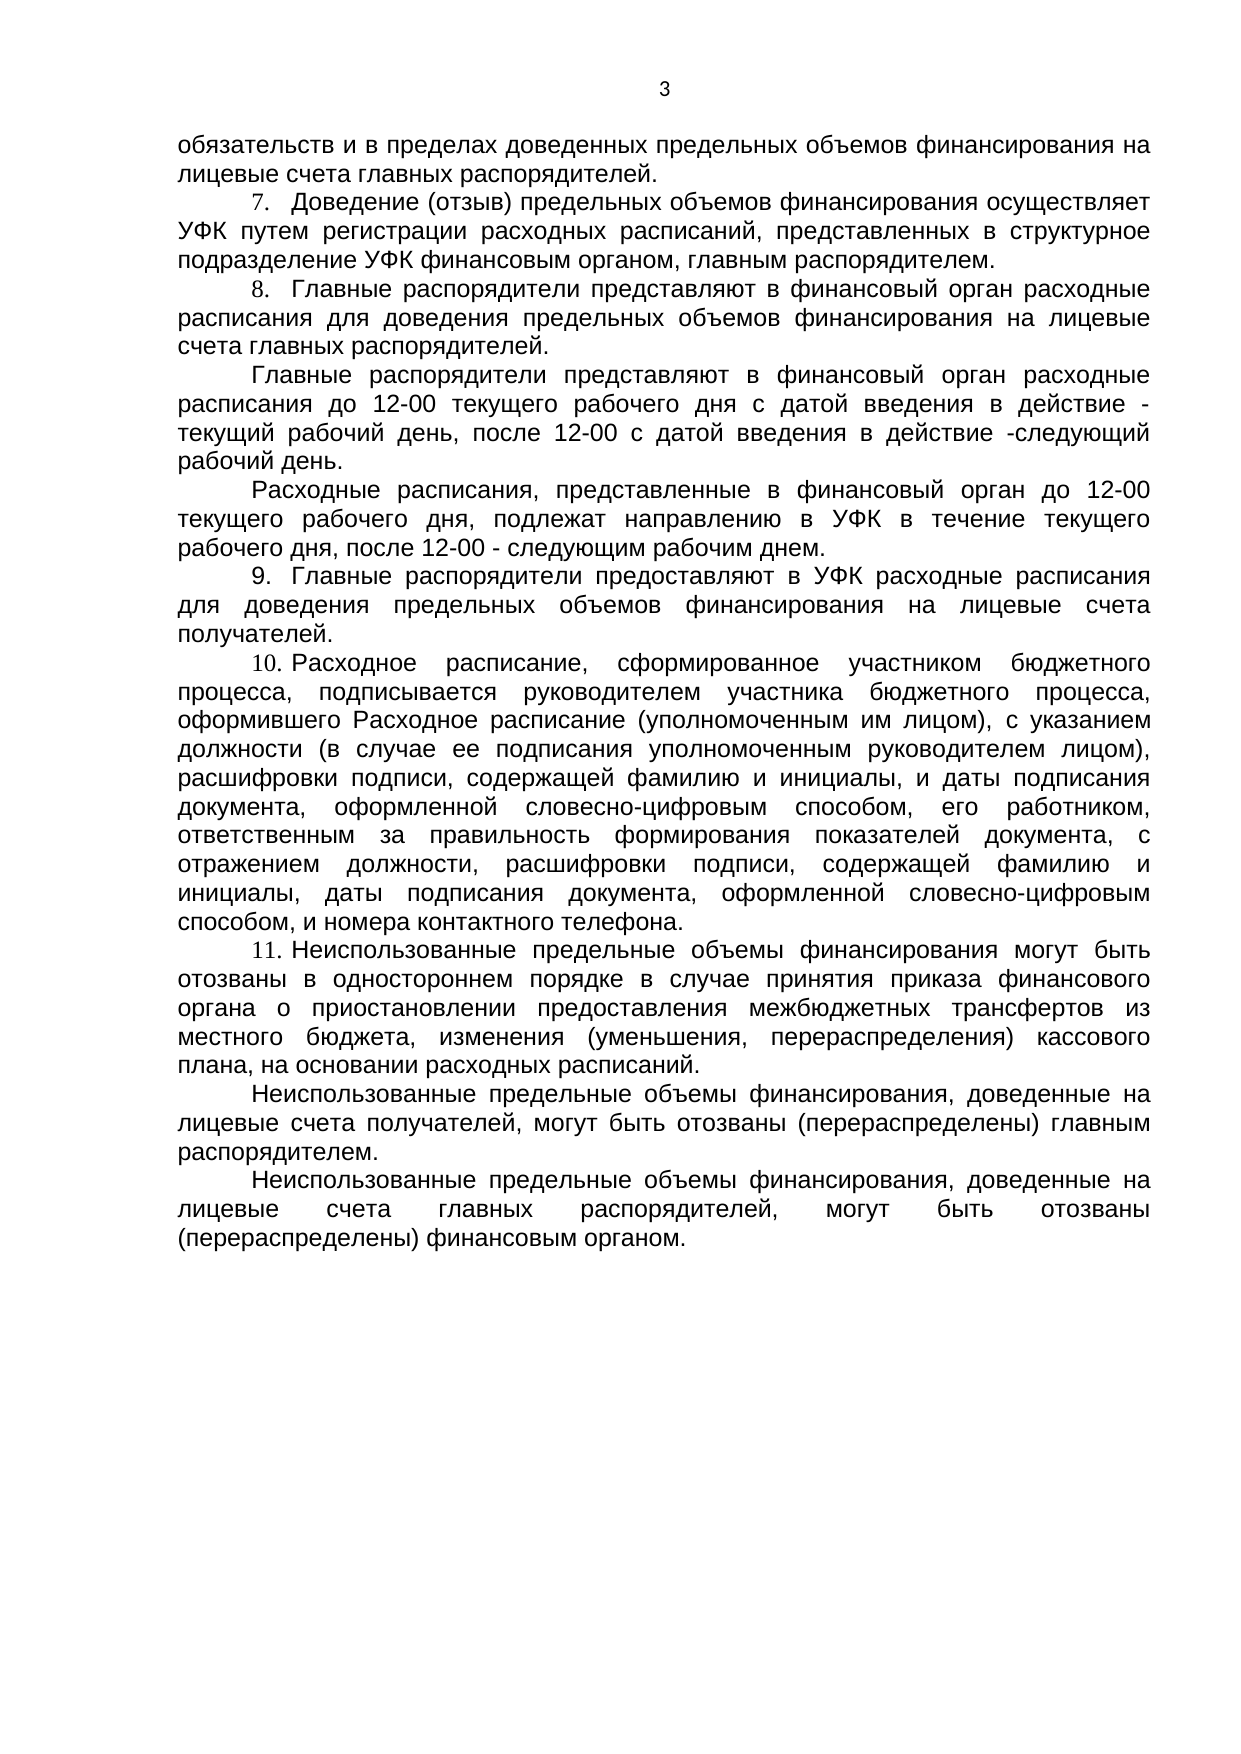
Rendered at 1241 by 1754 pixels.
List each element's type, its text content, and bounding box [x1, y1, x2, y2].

list Расходное расписание, сформированное участником бюджетного процесса, подписывается руководителем участника бюджетного процесса, оформившего Расходное расписание (уполномоченным им лицом), с указанием должности (в случае ее подписания уполномоченным руководителем лицом), расшифровки подписи, содержащей фамилию и инициалы, и даты подписания документа, оформленной словесно-цифровым способом, его работником, ответственным за правильность формирования показателей документа, с отражением должности, расшифровки подписи, содержащей фамилию и инициалы, даты подписания документа, оформленной словесно-цифровым способом, и номера контактного телефона. [177, 648, 1152, 935]
list Главные распорядители представляют в финансовый орган расходные расписания для доведения предельных объемов финансирования на лицевые счета главных распорядителей. [177, 274, 1152, 360]
list Неиспользованные предельные объемы финансирования могут быть отозваны в одностороннем порядке в случае принятия приказа финансового органа о приостановлении предоставления межбюджетных трансфертов из местного бюджета, изменения (уменьшения, перераспределения) кассового плана, на основании расходных расписаний. [177, 935, 1152, 1079]
text Главные распорядители представляют в финансовый орган расходные расписания до 12-00 текущего рабочего дня с датой введения в действие - текущий рабочий день, после 12-00 с датой введения в действие -следующий рабочий день. [177, 360, 1152, 475]
text Неиспользованные предельные объемы финансирования, доведенные на лицевые счета главных распорядителей, могут быть отозваны (перераспределены) финансовым органом. [177, 1165, 1152, 1252]
list Доведение (отзыв) предельных объемов финансирования осуществляет УФК путем регистрации расходных расписаний, представленных в структурное подразделение УФК финансовым органом, главным распорядителем. [177, 187, 1152, 274]
text Неиспользованные предельные объемы финансирования, доведенные на лицевые счета получателей, могут быть отозваны (перераспределены) главным распорядителем. [177, 1079, 1152, 1165]
text 9. Главные распорядители предоставляют в УФК расходные расписания для доведения предельных объемов финансирования на лицевые счета получателей. [177, 561, 1152, 648]
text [177, 130, 1152, 187]
text Расходные расписания, представленные в финансовый орган до 12-00 текущего рабочего дня, подлежат направлению в УФК в течение текущего рабочего дня, после 12-00 - следующим рабочим днем. [177, 475, 1152, 561]
